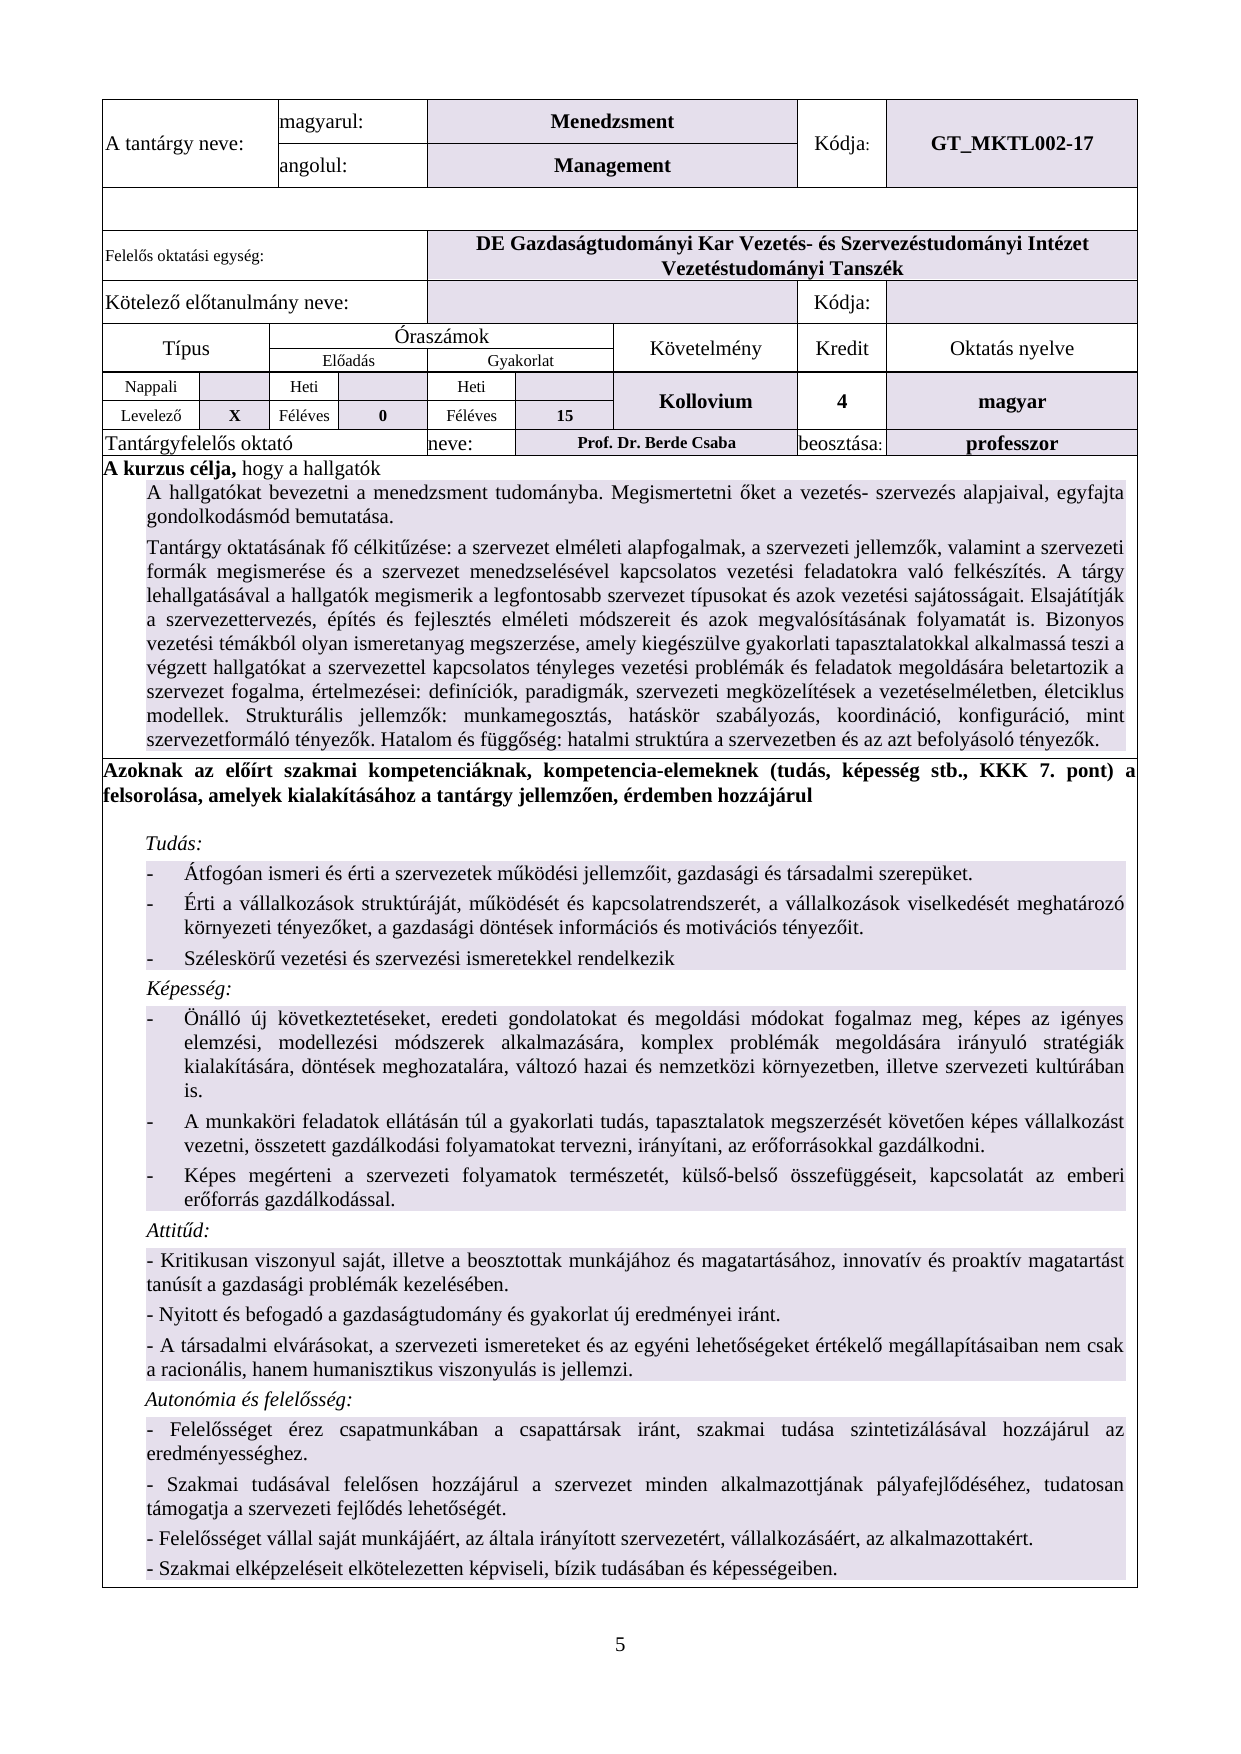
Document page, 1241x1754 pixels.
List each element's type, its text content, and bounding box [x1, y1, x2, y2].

table_cell magyar [887, 373, 1137, 429]
table_cell DE Gazdaságtudományi Kar Vezetés- és Szervezéstudományi Intézet Vezetéstudományi Tanszék [428, 231, 1137, 279]
table_cell beosztása: [798, 430, 886, 455]
table_cell Azoknak az előírt szakmai kompetenciáknak, kompetencia-elemeknek (tudás, képesség stb., KKK 7. pont) a felsorolása, amelyek kialakításához a tantárgy jellemzően, érdemben hozzájárul Tudás: Átfogóan ismeri és érti a szervezetek működési jellemzőit, gazdasági és társadalmi szerepüket. Érti a vállalkozások struktúráját, működését és kapcsolatrendszerét, a vállalkozások viselkedését meghatározó környezeti tényezőket, a gazdasági döntések információs és motivációs tényezőit. Széleskörű vezetési és szervezési ismeretekkel rendelkezik Képesség: Önálló új következtetéseket, eredeti gondolatokat és megoldási módokat fogalmaz meg, képes az igényes elemzési, modellezési módszerek alkalmazására, komplex problémák megoldására irányuló stratégiák kialakítására, döntések meghozatalára, változó hazai és nemzetközi környezetben, illetve szervezeti kultúrában is. A munkaköri feladatok ellátásán túl a gyakorlati tudás, tapasztalatok megszerzését követően képes vállalkozást vezetni, összetett gazdálkodási folyamatokat tervezni, irányítani, az erőforrásokkal gazdálkodni. Képes megérteni a szervezeti folyamatok természetét, külső-belső összefüggéseit, kapcsolatát az emberi erőforrás gazdálkodással. Attitűd: - Kritikusan viszonyul saját, illetve a beosztottak munkájához és magatartásához, innovatív és proaktív magatartást tanúsít a gazdasági problémák kezelésében. - Nyitott és befogadó a gazdaságtudomány és gyakorlat új eredményei iránt. - A társadalmi elvárásokat, a szervezeti ismereteket és az egyéni lehetőségeket értékelő megállapításaiban nem csak a racionális, hanem humanisztikus viszonyulás is jellemzi. Autonómia és felelősség: - Felelősséget érez csapatmunkában a csapattársak iránt, szakmai tudása szintetizálásával hozzájárul az eredményességhez. - Szakmai tudásával felelősen hozzájárul a szervezet minden alkalmazottjának pályafejlődéséhez, tudatosan támogatja a szervezeti fejlődés lehetőségét. - Felelősséget vállal saját munkájáért, az általa irányított szervezetért, vállalkozásáért, az alkalmazottakért. - Szakmai elképzeléseit elkötelezetten képviseli, bízik tudásában és képességeiben. [103, 759, 1137, 1587]
table_cell [516, 373, 613, 400]
table_cell [887, 281, 1137, 323]
table_cell Kötelező előtanulmány neve: [103, 281, 427, 323]
table_cell [428, 281, 797, 323]
table_cell Management [428, 144, 797, 187]
table_header GT_MKTL002-17 [887, 100, 1137, 187]
table_cell Óraszámok [270, 324, 613, 348]
table_cell Kódja: [798, 281, 886, 323]
table_cell 15 [516, 401, 613, 429]
table_header A tantárgy neve: [103, 100, 278, 187]
table_header Kódja: [798, 100, 886, 187]
table_cell Típus [103, 324, 269, 371]
table_header Menedzsment [428, 100, 797, 143]
table_cell neve: [428, 430, 515, 455]
table_cell Gyakorlat [428, 349, 613, 371]
table_cell Heti [428, 373, 515, 400]
table_cell [200, 373, 269, 400]
table_cell Oktatás nyelve [887, 324, 1137, 371]
table_cell Nappali [103, 373, 199, 400]
table_cell professzor [887, 430, 1137, 455]
table_cell Tantárgyfelelős oktató [103, 430, 427, 455]
table_cell Heti [270, 373, 338, 400]
table_cell Felelős oktatási egység: [103, 231, 427, 279]
table_cell Féléves [428, 401, 515, 429]
table_cell Levelező [103, 401, 199, 429]
table_cell Kredit [798, 324, 886, 371]
table_cell Követelmény [614, 324, 797, 371]
table_header magyarul: [279, 100, 427, 143]
table_cell 0 [339, 401, 427, 429]
table_cell Prof. Dr. Berde Csaba [516, 430, 797, 455]
table_cell angolul: [279, 144, 427, 187]
table_cell Féléves [270, 401, 338, 429]
table_cell Előadás [270, 349, 427, 371]
table_cell X [200, 401, 269, 429]
table_cell [339, 373, 427, 400]
table_cell A kurzus célja, hogy a hallgatók A hallgatókat bevezetni a menedzsment tudományba. Megismertetni őket a vezetés- szervezés alapjaival, egyfajta gondolkodásmód bemutatása. Tantárgy oktatásának fő célkitűzése: a szervezet elméleti alapfogalmak, a szervezeti jellemzők, valamint a szervezeti formák megismerése és a szervezet menedzselésével kapcsolatos vezetési feladatokra való felkészítés. A tárgy lehallgatásával a hallgatók megismerik a legfontosabb szervezet típusokat és azok vezetési sajátosságait. Elsajátítják a szervezettervezés, építés és fejlesztés elméleti módszereit és azok megvalósításának folyamatát is. Bizonyos vezetési témákból olyan ismeretanyag megszerzése, amely kiegészülve gyakorlati tapasztalatokkal alkalmassá teszi a végzett hallgatókat a szervezettel kapcsolatos tényleges vezetési problémák és feladatok megoldására beletartozik a szervezet fogalma, értelmezései: definíciók, paradigmák, szervezeti megközelítések a vezetéselméletben, életciklus modellek. Strukturális jellemzők: munkamegosztás, hatáskör szabályozás, koordináció, konfiguráció, mint szervezetformáló tényezők. Hatalom és függőség: hatalmi struktúra a szervezetben és az azt befolyásoló tényezők. [103, 456, 1137, 757]
table_cell Kollovium [614, 373, 797, 429]
table_cell [103, 188, 1137, 230]
table_cell 4 [798, 373, 886, 429]
